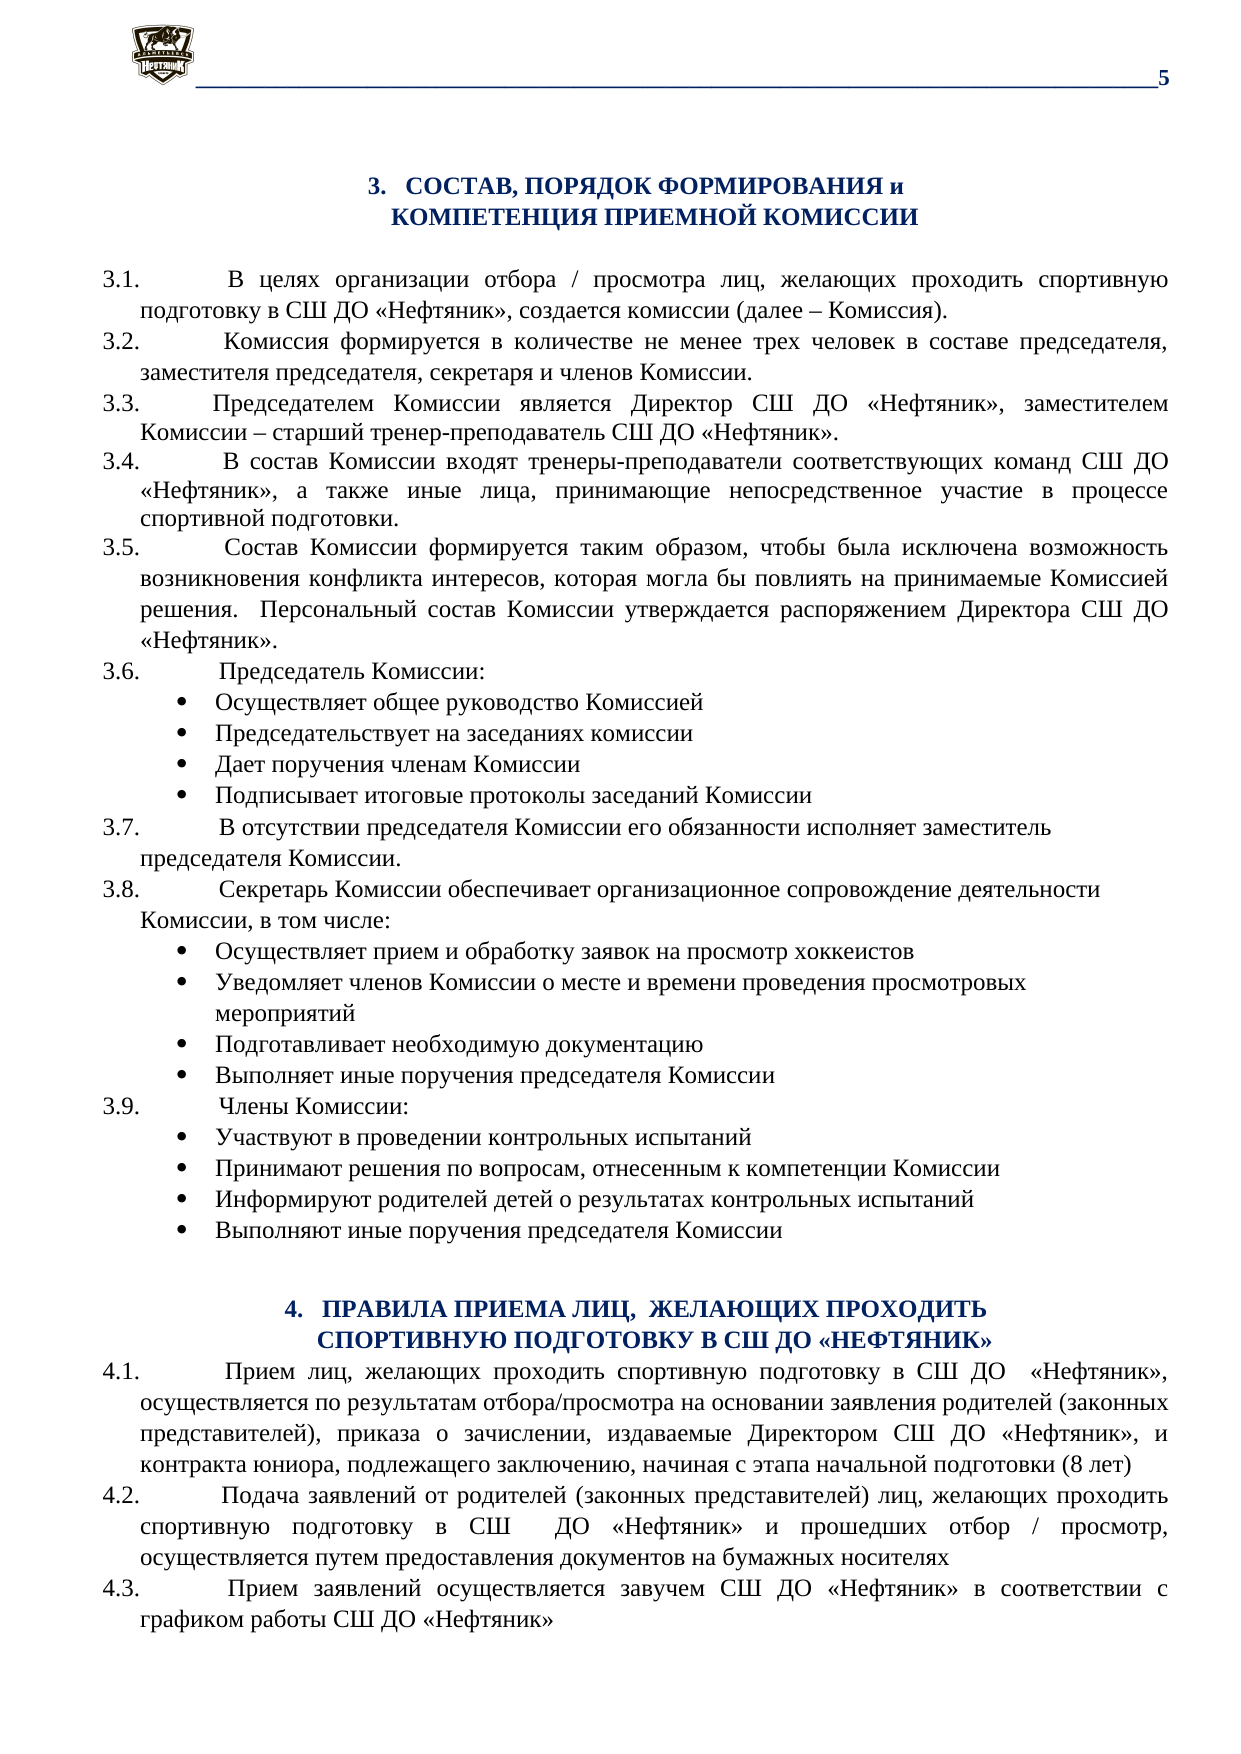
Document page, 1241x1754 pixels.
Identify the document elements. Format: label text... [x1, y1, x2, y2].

list СПОРТИВНУЮ ПОДГОТОВКУ В СШ ДО «НЕФТЯНИК» [140, 1325, 1169, 1354]
list Уведомляет членов Комиссии о месте и времени проведения просмотровых мероприятий [177, 967, 1169, 1027]
list В отсутствии председателя Комиссии его обязанности исполняет заместитель председателя Комиссии. [102, 812, 1169, 871]
list Председателем Комиссии является Директор СШ ДО «Нефтяник», заместителем Комиссии – старший тренер-преподаватель СШ ДО «Нефтяник». [102, 388, 1169, 446]
list Подготавливает необходимую документацию [177, 1029, 1169, 1058]
text ____________________________________________________________________________________5 [65, 25, 1169, 90]
list Состав Комиссии формируется таким образом, чтобы была исключена возможность возникновения конфликта интересов, которая могла бы повлиять на принимаемые Комиссией решения. Персональный состав Комиссии утверждается распоряжением Директора СШ ДО «Нефтяник». [102, 532, 1169, 654]
list Осуществляет прием и обработку заявок на просмотр хоккеистов [177, 936, 1169, 964]
list Участвуют в проведении контрольных испытаний [177, 1122, 1169, 1151]
list Осуществляет общее руководство Комиссией [177, 687, 1169, 716]
list В целях организации отбора / просмотра лиц, желающих проходить спортивную подготовку в СШ ДО «Нефтяник», создается комиссии (далее – Комиссия). [102, 264, 1169, 324]
list Члены Комиссии: [102, 1091, 1169, 1120]
list Комиссия формируется в количестве не менее трех человек в составе председателя, заместителя председателя, секретаря и членов Комиссии. [102, 326, 1169, 386]
list Принимают решения по вопросам, отнесенным к компетенции Комиссии [177, 1153, 1169, 1182]
list Информируют родителей детей о результатах контрольных испытаний [177, 1184, 1169, 1213]
list Секретарь Комиссии обеспечивает организационное сопровождение деятельности Комиссии, в том числе: [102, 874, 1169, 933]
list Подача заявлений от родителей (законных представителей) лиц, желающих проходить спортивную подготовку в СШ ДО «Нефтяник» и прошедших отбор / просмотр, осуществляется путем предоставления документов на бумажных носителях [102, 1480, 1169, 1571]
list Дает поручения членам Комиссии [177, 749, 1169, 778]
list Председательствует на заседаниях комиссии [177, 718, 1169, 747]
list В состав Комиссии входят тренеры-преподаватели соответствующих команд СШ ДО «Нефтяник», а также иные лица, принимающие непосредственное участие в процессе спортивной подготовки. [102, 446, 1169, 532]
picture [130, 24, 196, 86]
list Подписывает итоговые протоколы заседаний Комиссии [177, 781, 1169, 809]
list КОМПЕТЕНЦИЯ ПРИЕМНОЙ КОМИССИИ [140, 202, 1169, 231]
list Прием лиц, желающих проходить спортивную подготовку в СШ ДО «Нефтяник», осуществляется по результатам отбора/просмотра на основании заявления родителей (законных представителей), приказа о зачислении, издаваемые Директором СШ ДО «Нефтяник», и контракта юниора, подлежащего заключению, начиная с этапа начальной подготовки (8 лет) [102, 1356, 1169, 1478]
list СОСТАВ, ПОРЯДОК ФОРМИРОВАНИЯ и [102, 171, 1169, 200]
list Выполняют иные поручения председателя Комиссии [177, 1215, 1169, 1244]
list Выполняет иные поручения председателя Комиссии [177, 1060, 1169, 1089]
list ПРАВИЛА ПРИЕМА ЛИЦ, ЖЕЛАЮЩИХ ПРОХОДИТЬ [102, 1294, 1169, 1323]
list Прием заявлений осуществляется завучем СШ ДО «Нефтяник» в соответствии с графиком работы СШ ДО «Нефтяник» [102, 1573, 1169, 1633]
list Председатель Комиссии: [102, 656, 1169, 685]
